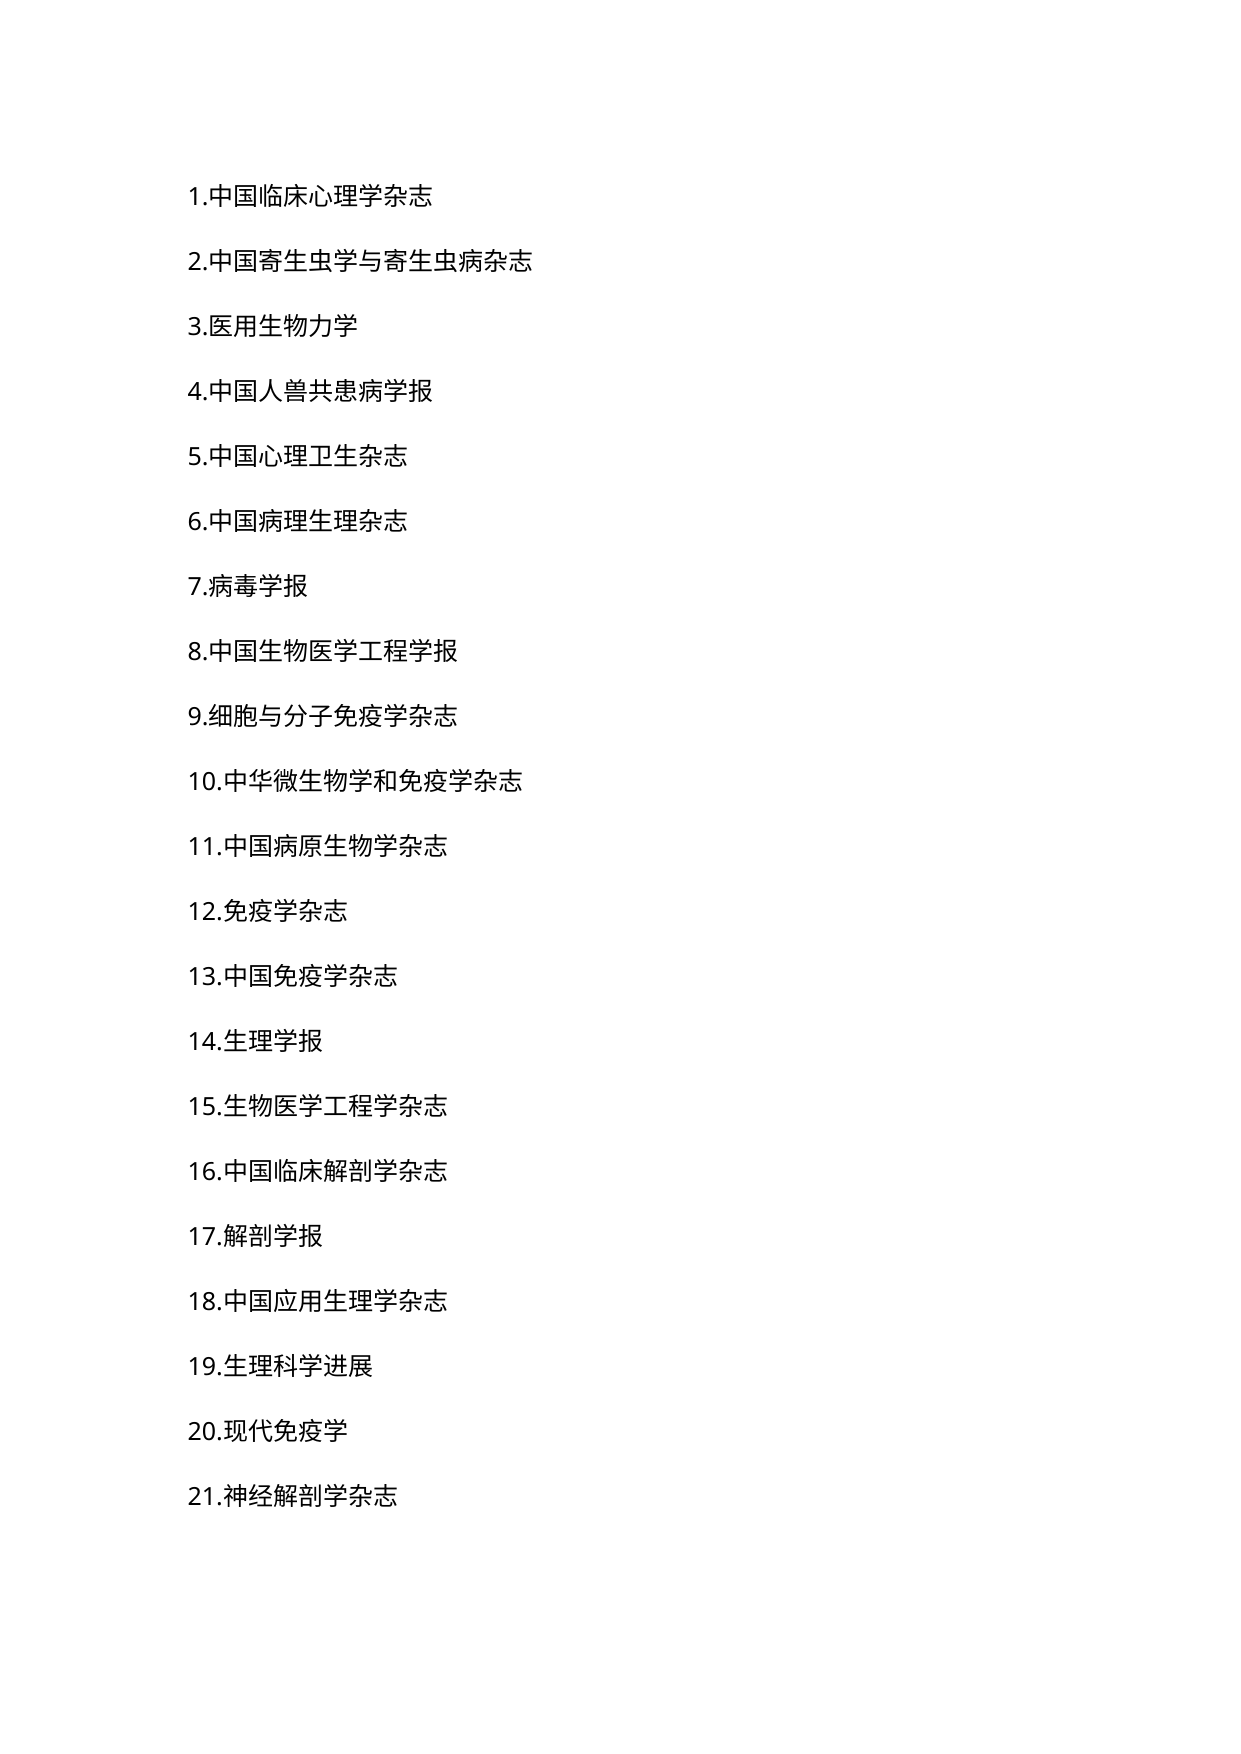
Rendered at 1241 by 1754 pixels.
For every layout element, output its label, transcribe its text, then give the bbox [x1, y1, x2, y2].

text 4.中国人兽共患病学报 [187, 357, 1053, 422]
text 14.生理学报 [187, 1007, 1053, 1072]
text 6.中国病理生理杂志 [187, 487, 1053, 552]
text 5.中国心理卫生杂志 [187, 422, 1053, 487]
text 16.中国临床解剖学杂志 [187, 1137, 1053, 1202]
text 11.中国病原生物学杂志 [187, 812, 1053, 877]
text 21.神经解剖学杂志 [187, 1462, 1053, 1527]
text 8.中国生物医学工程学报 [187, 617, 1053, 682]
text 20.现代免疫学 [187, 1397, 1053, 1462]
text 3.医用生物力学 [187, 292, 1053, 357]
text 12.免疫学杂志 [187, 877, 1053, 942]
text 7.病毒学报 [187, 552, 1053, 617]
text 18.中国应用生理学杂志 [187, 1267, 1053, 1332]
text 2.中国寄生虫学与寄生虫病杂志 [187, 227, 1053, 292]
text 13.中国免疫学杂志 [187, 942, 1053, 1007]
text 17.解剖学报 [187, 1202, 1053, 1267]
text 1.中国临床心理学杂志 [187, 162, 1053, 227]
text 15.生物医学工程学杂志 [187, 1072, 1053, 1137]
text 10.中华微生物学和免疫学杂志 [187, 747, 1053, 812]
text 9.细胞与分子免疫学杂志 [187, 682, 1053, 747]
text 19.生理科学进展 [187, 1332, 1053, 1397]
